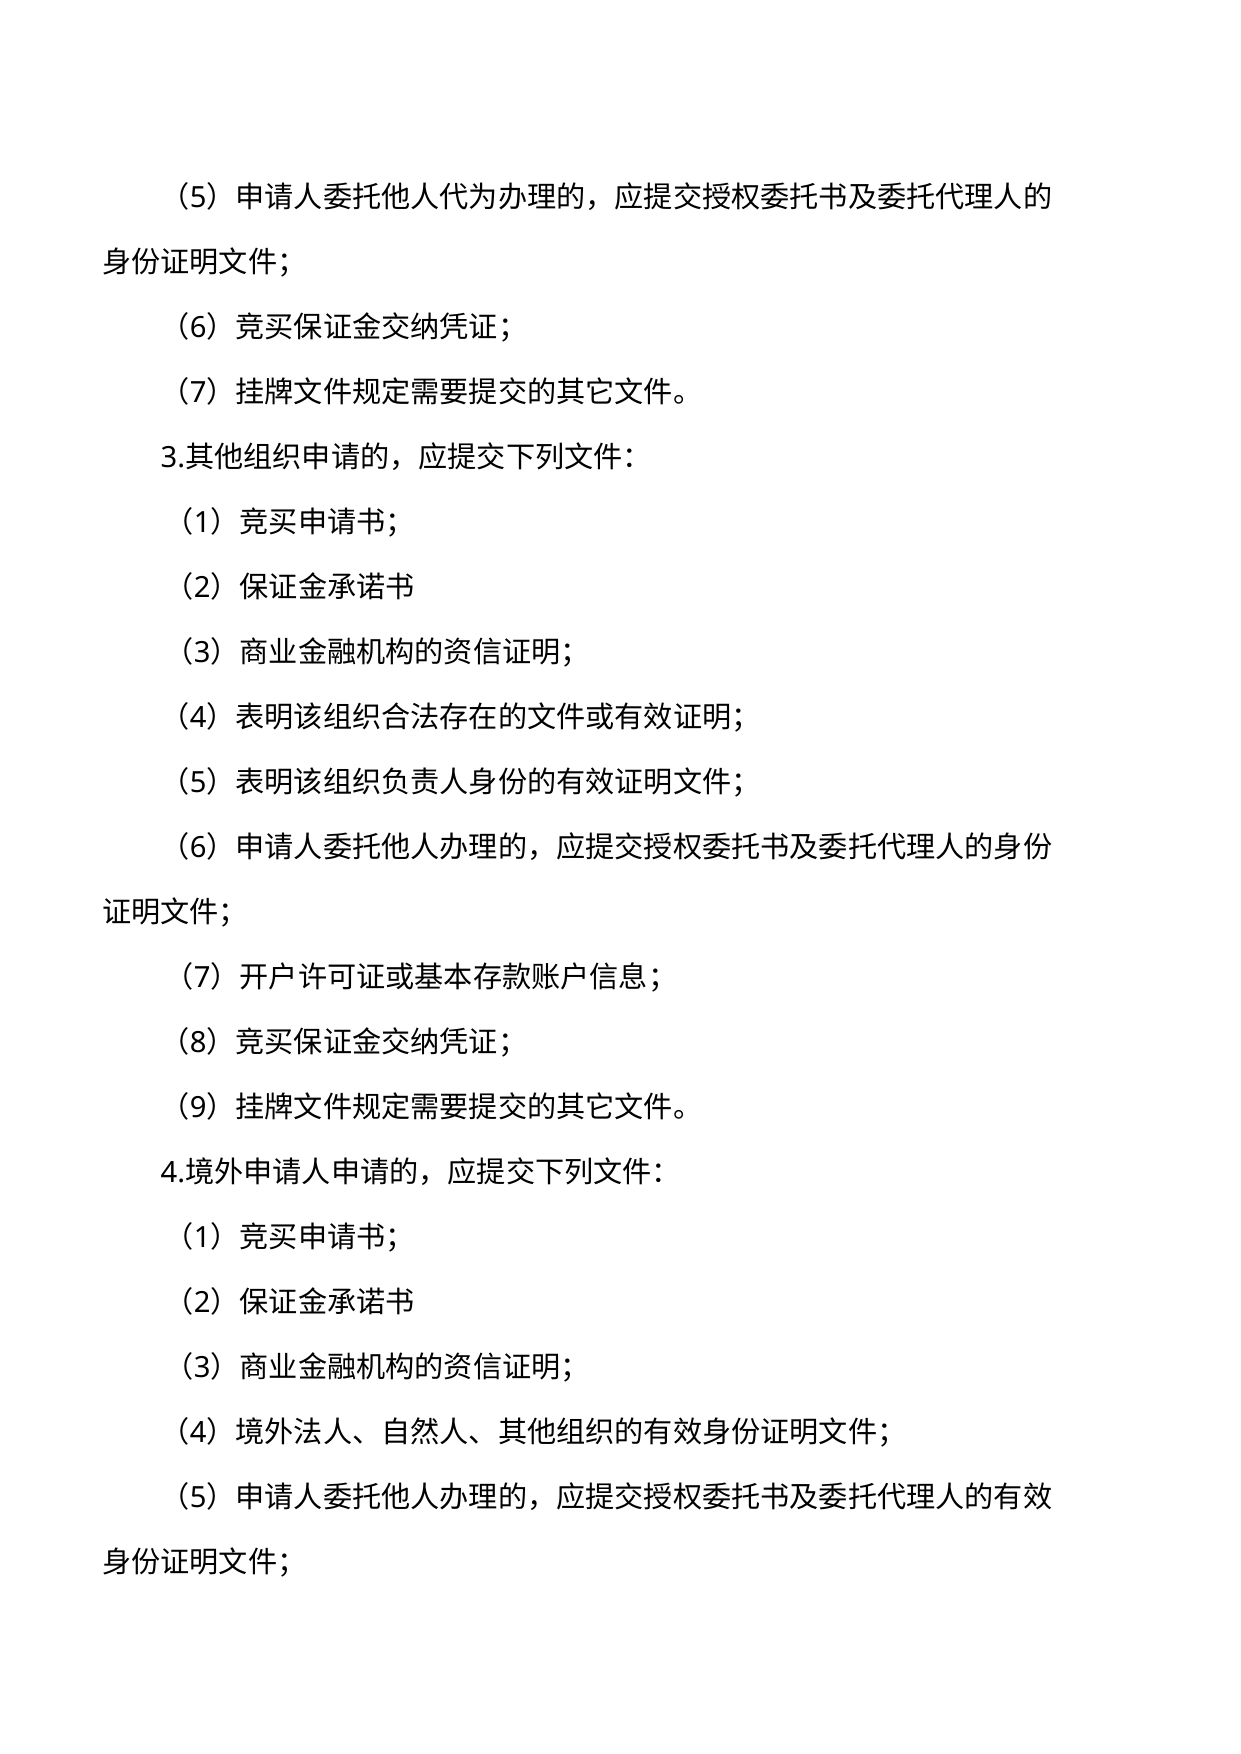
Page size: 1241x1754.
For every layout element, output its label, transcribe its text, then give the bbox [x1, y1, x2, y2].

text （3）商业金融机构的资信证明； [102, 1332, 1053, 1397]
text （1）竞买申请书； [102, 487, 1053, 552]
text （5）申请人委托他人办理的，应提交授权委托书及委托代理人的有效身份证明文件； [102, 1462, 1053, 1592]
text （2）保证金承诺书 [102, 1267, 1053, 1332]
text （3）商业金融机构的资信证明； [102, 617, 1053, 682]
text 4.境外申请人申请的，应提交下列文件： [102, 1137, 1053, 1202]
text （4）表明该组织合法存在的文件或有效证明； [102, 682, 1053, 747]
text （9）挂牌文件规定需要提交的其它文件。 [102, 1072, 1053, 1137]
text （7）挂牌文件规定需要提交的其它文件。 [102, 357, 1053, 422]
text 3.其他组织申请的，应提交下列文件： [102, 422, 1053, 487]
text （6）竞买保证金交纳凭证； [102, 292, 1053, 357]
text （2）保证金承诺书 [102, 552, 1053, 617]
text （1）竞买申请书； [102, 1202, 1053, 1267]
text （5）申请人委托他人代为办理的，应提交授权委托书及委托代理人的身份证明文件； [102, 162, 1053, 292]
text （7）开户许可证或基本存款账户信息； [102, 942, 1053, 1007]
text （4）境外法人、自然人、其他组织的有效身份证明文件； [102, 1397, 1053, 1462]
text （8）竞买保证金交纳凭证； [102, 1007, 1053, 1072]
text （5）表明该组织负责人身份的有效证明文件； [102, 747, 1053, 812]
text （6）申请人委托他人办理的，应提交授权委托书及委托代理人的身份证明文件； [102, 812, 1053, 942]
